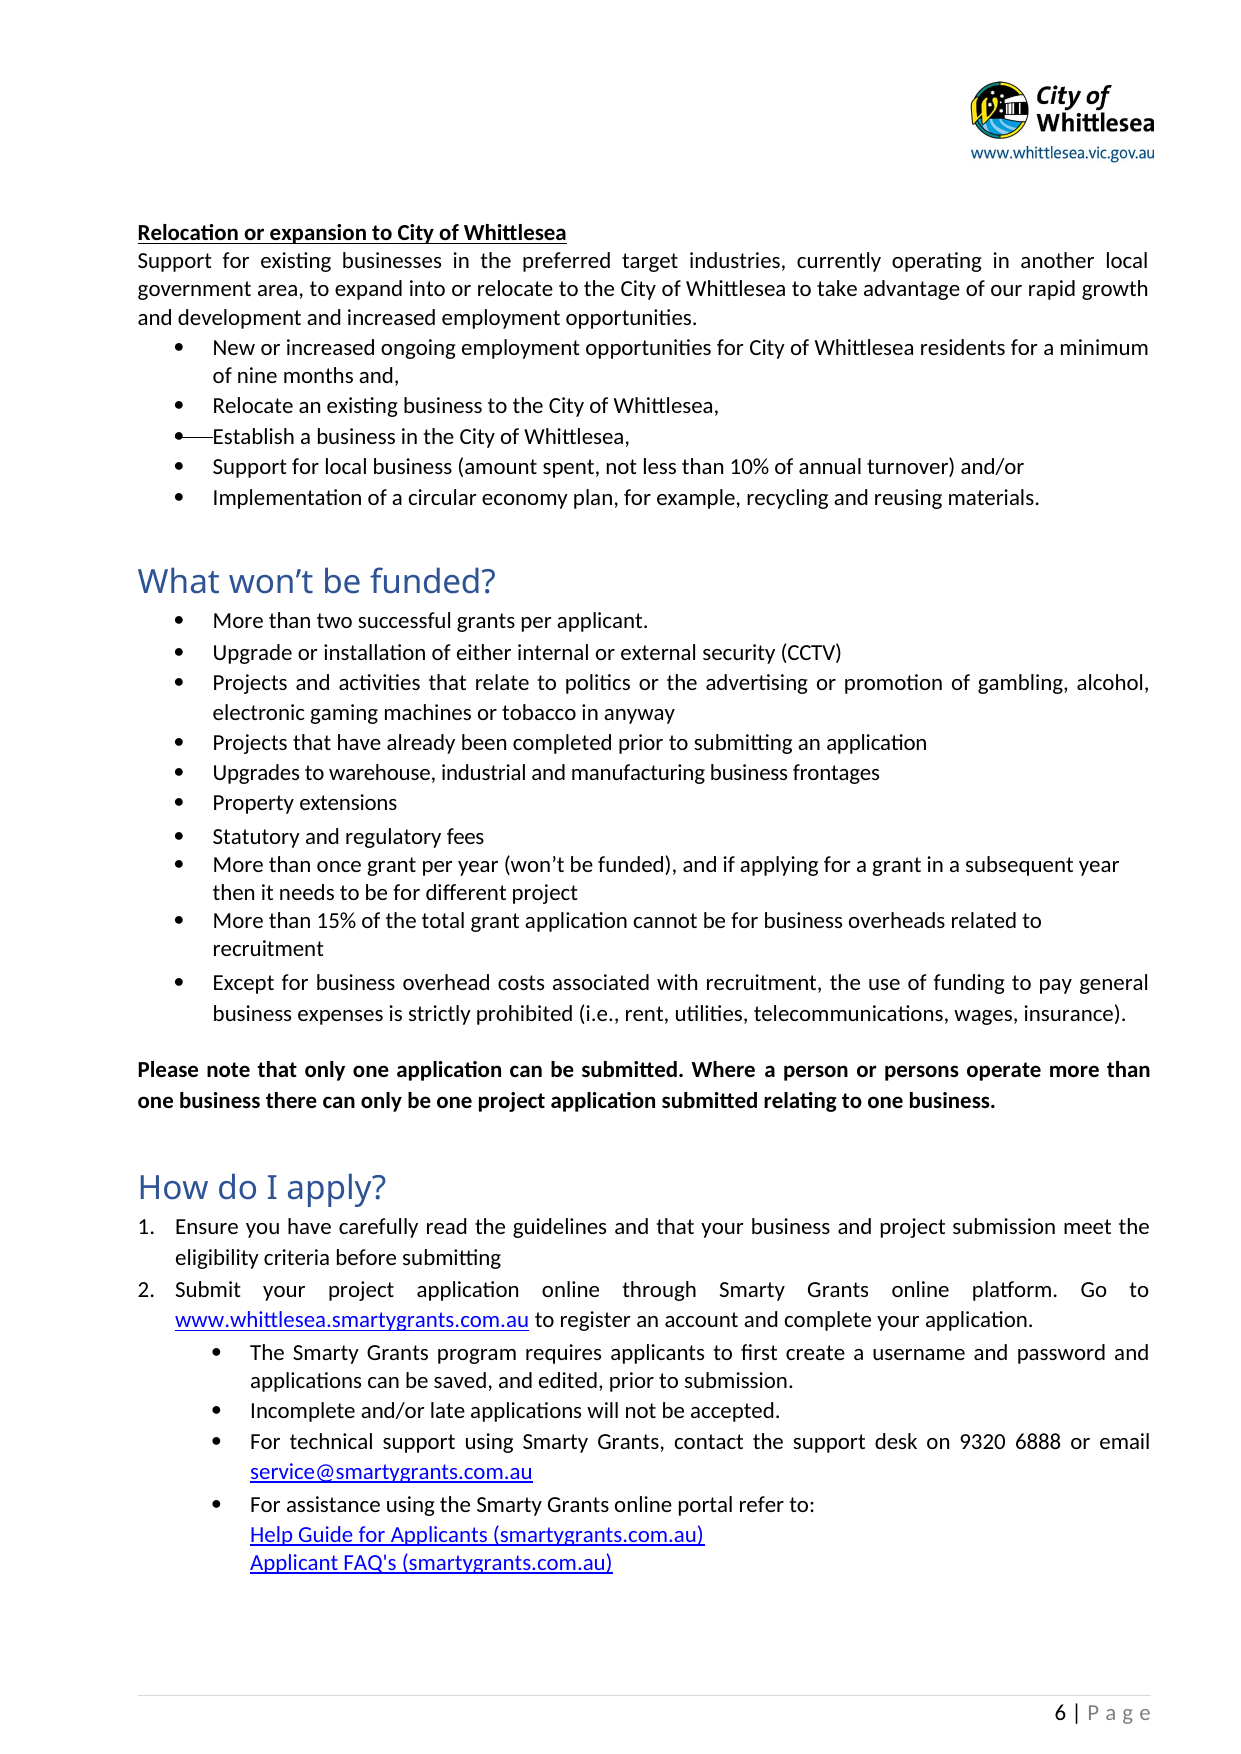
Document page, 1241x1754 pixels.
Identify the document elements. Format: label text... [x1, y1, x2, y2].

list For assistance using the Smarty Grants online portal refer to: [212, 1490, 1151, 1518]
subtitle How do I apply? [137, 1164, 1151, 1209]
list The Smarty Grants program requires applicants to first create a username and password and applications can be saved, and edited, prior to submission. [212, 1338, 1151, 1394]
list Projects that have already been completed prior to submitting an application [175, 728, 1151, 756]
list Projects and activities that relate to politics or the advertising or promotion of gambling, alcohol, electronic gaming machines or tobacco in anyway [175, 668, 1151, 726]
list New or increased ongoing employment opportunities for City of Whittlesea residents for a minimum of nine months and, [175, 333, 1151, 389]
list Upgrades to warehouse, industrial and manufacturing business frontages [175, 758, 1151, 786]
list For technical support using Smarty Grants, contact the support desk on 9320 6888 or email service@smartygrants.com.au [212, 1427, 1151, 1485]
text Applicant FAQ's (smartygrants.com.au) [250, 1548, 1151, 1576]
list Ensure you have carefully read the guidelines and that your business and project submission meet the eligibility criteria before submitting [137, 1212, 1151, 1271]
text Help Guide for Applicants (smartygrants.com.au) [250, 1520, 1151, 1548]
picture [970, 81, 1155, 163]
list More than two successful grants per applicant. [175, 606, 1151, 634]
list Submit your project application online through Smarty Grants online platform. Go to www.whittlesea.smartygrants.com.au to register an account and complete your application. [137, 1275, 1151, 1333]
text Please note that only one application can be submitted. Where a person or persons operate more than one business there can only be one project application submitted relating to one business. [137, 1056, 1151, 1114]
text Relocation or expansion to City of Whittlesea [137, 218, 1151, 247]
text Support for existing businesses in the preferred target industries, currently operating in another local government area, to expand into or relocate to the City of Whittlesea to take advantage of our rapid growth and development and increased employment opportunities. [137, 247, 1151, 331]
list Incomplete and/or late applications will not be accepted. [212, 1397, 1151, 1424]
subtitle What won’t be funded? [137, 558, 1151, 603]
list Relocate an existing business to the City of Whittlesea, [175, 391, 1151, 419]
list More than once grant per year (won’t be funded), and if applying for a grant in a subsequent year then it needs to be for different project [175, 851, 1151, 907]
list Implementation of a circular economy plan, for example, recycling and reusing materials. [175, 483, 1151, 511]
list More than 15% of the total grant application cannot be for business overheads related to recruitment [175, 907, 1151, 963]
list Statutory and regulatory fees [175, 819, 1151, 851]
list Property extensions [175, 788, 1151, 817]
list Support for local business (amount spent, not less than 10% of annual turnover) and/or [175, 452, 1151, 480]
list Establish a business in the City of Whittlesea, [175, 422, 1151, 450]
list Upgrade or installation of either internal or external security (CCTV) [175, 638, 1151, 666]
list Except for business overhead costs associated with recruitment, the use of funding to pay general business expenses is strictly prohibited (i.e., rent, utilities, telecommunications, wages, insurance). [175, 965, 1151, 1028]
